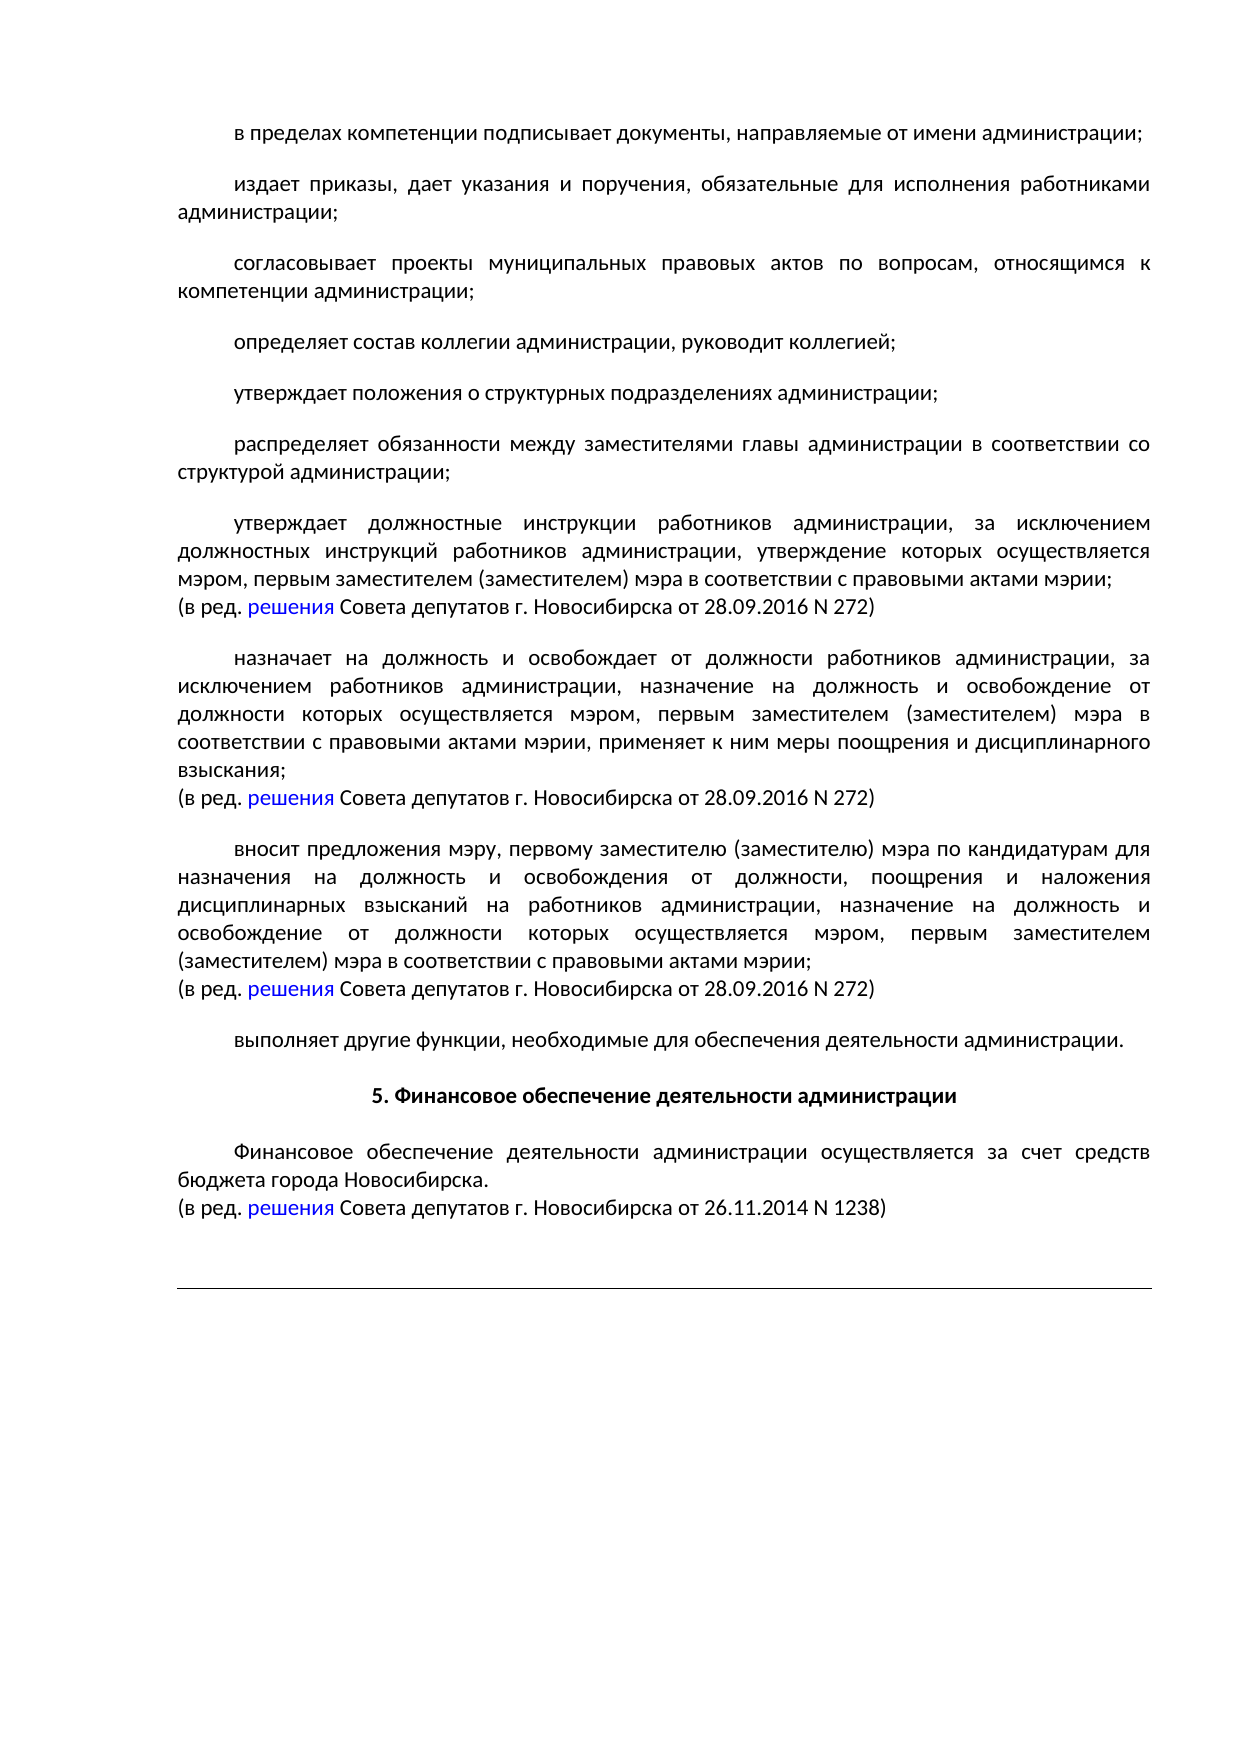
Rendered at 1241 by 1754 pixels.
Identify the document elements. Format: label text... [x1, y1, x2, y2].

title 5. Финансовое обеспечение деятельности администрации [177, 1081, 1152, 1109]
text утверждает положения о структурных подразделениях администрации; [177, 378, 1152, 406]
text выполняет другие функции, необходимые для обеспечения деятельности администрации. [177, 1025, 1152, 1053]
text Финансовое обеспечение деятельности администрации осуществляется за счет средств бюджета города Новосибирска. [177, 1137, 1152, 1193]
text согласовывает проекты муниципальных правовых актов по вопросам, относящимся к компетенции администрации; [177, 248, 1152, 304]
text распределяет обязанности между заместителями главы администрации в соответствии со структурой администрации; [177, 429, 1152, 485]
text (в ред. решения Совета депутатов г. Новосибирска от 28.09.2016 N 272) [177, 592, 1152, 620]
text (в ред. решения Совета депутатов г. Новосибирска от 28.09.2016 N 272) [177, 783, 1152, 811]
text (в ред. решения Совета депутатов г. Новосибирска от 26.11.2014 N 1238) [177, 1193, 1152, 1221]
text определяет состав коллегии администрации, руководит коллегией; [177, 327, 1152, 355]
text утверждает должностные инструкции работников администрации, за исключением должностных инструкций работников администрации, утверждение которых осуществляется мэром, первым заместителем (заместителем) мэра в соответствии с правовыми актами мэрии; [177, 508, 1152, 592]
text (в ред. решения Совета депутатов г. Новосибирска от 28.09.2016 N 272) [177, 974, 1152, 1002]
text назначает на должность и освобождает от должности работников администрации, за исключением работников администрации, назначение на должность и освобождение от должности которых осуществляется мэром, первым заместителем (заместителем) мэра в соответствии с правовыми актами мэрии, применяет к ним меры поощрения и дисциплинарного взыскания; [177, 643, 1152, 783]
text вносит предложения мэру, первому заместителю (заместителю) мэра по кандидатурам для назначения на должность и освобождения от должности, поощрения и наложения дисциплинарных взысканий на работников администрации, назначение на должность и освобождение от должности которых осуществляется мэром, первым заместителем (заместителем) мэра в соответствии с правовыми актами мэрии; [177, 834, 1152, 974]
text в пределах компетенции подписывает документы, направляемые от имени администрации; [177, 118, 1152, 146]
text издает приказы, дает указания и поручения, обязательные для исполнения работниками администрации; [177, 169, 1152, 225]
